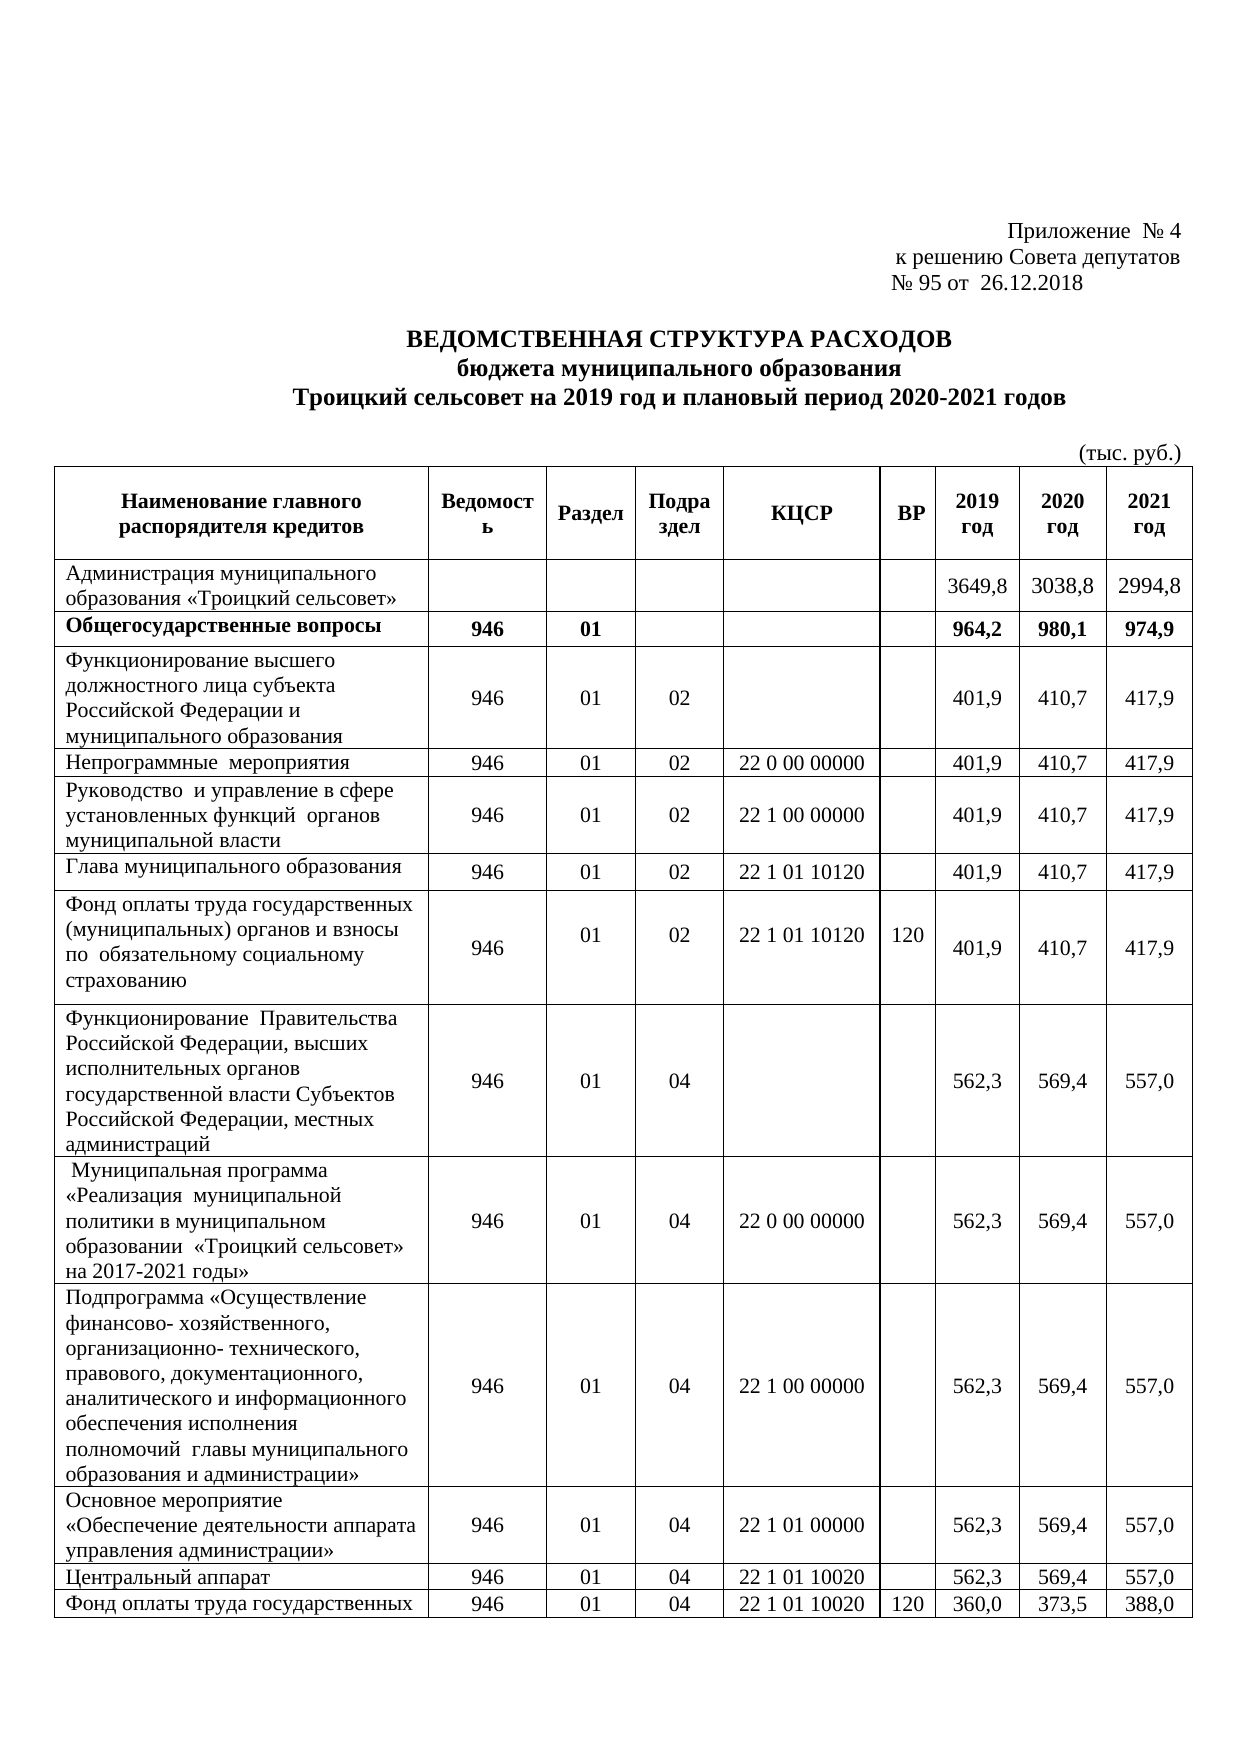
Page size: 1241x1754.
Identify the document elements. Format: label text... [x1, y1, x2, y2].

table_cell 410,7 [1020, 891, 1106, 1004]
table_cell 417,9 [1107, 749, 1192, 776]
table_cell Руководство и управление в сфере установленных функций органов муниципальной власти [55, 777, 428, 852]
table_cell 02 [636, 749, 723, 776]
table_cell 946 [429, 612, 546, 646]
table_cell 401,9 [936, 891, 1019, 1004]
table_cell 946 [429, 777, 546, 852]
table_cell 569,4 [1020, 1284, 1106, 1486]
table_cell 562,3 [936, 1284, 1019, 1486]
table_cell 410,7 [1020, 749, 1106, 776]
table_cell 946 [429, 891, 546, 1004]
table_cell Фонд оплаты труда государственных (муниципальных) органов и взносы по обязательному социальному страхованию [55, 891, 428, 1004]
table_header Подраздел [636, 467, 723, 559]
table_header 2021 год [1107, 467, 1192, 559]
table_cell 01 [547, 891, 635, 1004]
table_cell [724, 1005, 879, 1156]
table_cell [55, 1590, 428, 1617]
table_cell 04 [636, 1005, 723, 1156]
table_cell 388,0 [1107, 1590, 1192, 1617]
table_cell 569,4 [1020, 1005, 1106, 1156]
table_cell 01 [547, 612, 635, 646]
table_cell Общегосударственные вопросы [55, 612, 428, 646]
table_cell 417,9 [1107, 854, 1192, 890]
table_cell 3038,8 [1020, 560, 1106, 611]
table_header Наименование главного распорядителя кредитов [55, 467, 428, 559]
table_cell 01 [547, 1487, 635, 1563]
table_cell 401,9 [936, 777, 1019, 852]
table_cell Функционирование высшего должностного лица субъекта Российской Федерации и муниципального образования [55, 647, 428, 748]
table_cell 946 [429, 1005, 546, 1156]
table_cell 569,4 [1020, 1564, 1106, 1589]
table_cell 120 [881, 1590, 935, 1617]
table_cell [724, 612, 879, 646]
table_cell 562,3 [936, 1564, 1019, 1589]
table_cell 980,1 [1020, 612, 1106, 646]
table_cell 360,0 [936, 1590, 1019, 1617]
table_cell 417,9 [1107, 647, 1192, 748]
table_cell 04 [636, 1284, 723, 1486]
table_cell 01 [547, 1157, 635, 1283]
table_cell 974,9 [1107, 612, 1192, 646]
table_cell 562,3 [936, 1157, 1019, 1283]
table_header КЦСР [724, 467, 879, 559]
text (тыс. руб.) [777, 439, 1181, 466]
table_cell Глава муниципального образования [55, 854, 428, 890]
table_cell [636, 612, 723, 646]
table_cell 946 [429, 1564, 546, 1589]
table_cell 946 [429, 1590, 546, 1617]
table_cell 946 [429, 854, 546, 890]
table_cell 2994,8 [1107, 560, 1192, 611]
table_cell 02 [636, 647, 723, 748]
table_cell 22 0 00 00000 [724, 1157, 879, 1283]
table_cell Функционирование Правительства Российской Федерации, высших исполнительных органов государственной власти Субъектов Российской Федерации, местных администраций [55, 1005, 428, 1156]
table_cell [881, 647, 935, 748]
table_cell 01 [547, 854, 635, 890]
table_cell 02 [636, 777, 723, 852]
table_cell 3649,8 [936, 560, 1019, 611]
table_cell [881, 1157, 935, 1283]
table_cell 01 [547, 1564, 635, 1589]
table_cell 120 [881, 891, 935, 1004]
table_cell Муниципальная программа «Реализация муниципальной политики в муниципальном образовании «Троицкий сельсовет» на 2017-2021 годы» [55, 1157, 428, 1283]
table_cell 946 [429, 1487, 546, 1563]
table_cell 417,9 [1107, 891, 1192, 1004]
table_cell [881, 1284, 935, 1486]
table_cell [881, 1564, 935, 1589]
table_cell 417,9 [1107, 777, 1192, 852]
table_cell [547, 560, 635, 611]
table_cell 01 [547, 647, 635, 748]
table_cell 01 [547, 1284, 635, 1486]
table_cell [881, 560, 935, 611]
table_cell Центральный аппарат [55, 1564, 428, 1589]
table_cell [881, 1487, 935, 1563]
table_header 2020 год [1020, 467, 1106, 559]
table_cell Администрация муниципального образования «Троицкий сельсовет» [55, 560, 428, 611]
table_cell 04 [636, 1590, 723, 1617]
text Троицкий сельсовет на 2019 год и плановый период 2020-2021 годов [177, 382, 1181, 411]
table_cell 946 [429, 647, 546, 748]
table_cell 569,4 [1020, 1487, 1106, 1563]
table_cell [881, 777, 935, 852]
table_cell [881, 612, 935, 646]
table_cell 562,3 [936, 1487, 1019, 1563]
table_cell 04 [636, 1487, 723, 1563]
table_cell 01 [547, 777, 635, 852]
table_cell 04 [636, 1157, 723, 1283]
table_cell 964,2 [936, 612, 1019, 646]
table_cell [881, 749, 935, 776]
text ВЕДОМСТВЕННАЯ СТРУКТУРА РАСХОДОВ [177, 324, 1181, 353]
table_cell 946 [429, 1157, 546, 1283]
table_cell 410,7 [1020, 854, 1106, 890]
text Приложение № 4 [177, 217, 1181, 243]
table_cell 401,9 [936, 854, 1019, 890]
table_cell Непрограммные мероприятия [55, 749, 428, 776]
table_cell 410,7 [1020, 647, 1106, 748]
table_cell 557,0 [1107, 1157, 1192, 1283]
table_cell 562,3 [936, 1005, 1019, 1156]
text к решению Совета депутатов [177, 243, 1181, 269]
text бюджета муниципального образования [177, 353, 1181, 382]
table_cell 04 [636, 1564, 723, 1589]
table_cell 01 [547, 1005, 635, 1156]
table_cell 557,0 [1107, 1005, 1192, 1156]
table_cell [881, 1005, 935, 1156]
table_cell 401,9 [936, 749, 1019, 776]
table_cell [724, 560, 879, 611]
table_cell 02 [636, 891, 723, 1004]
table_cell [429, 560, 546, 611]
table_cell [724, 647, 879, 748]
table_cell 557,0 [1107, 1284, 1192, 1486]
table_cell [636, 560, 723, 611]
table_cell 02 [636, 854, 723, 890]
table_header Ведомость [429, 467, 546, 559]
table_cell 557,0 [1107, 1487, 1192, 1563]
text № 95 от 26.12.2018 [177, 269, 1181, 296]
table_cell 401,9 [936, 647, 1019, 748]
table_cell 22 1 00 00000 [724, 777, 879, 852]
table_header 2019 год [936, 467, 1019, 559]
table_cell 569,4 [1020, 1157, 1106, 1283]
table_cell Подпрограмма «Осуществление финансово- хозяйственного, организационно- технического, правового, документационного, аналитического и информационного обеспечения исполнения полномочий главы муниципального образования и администрации» [55, 1284, 428, 1486]
table_cell 22 0 00 00000 [724, 749, 879, 776]
table_cell 946 [429, 749, 546, 776]
table_cell 22 1 01 10120 [724, 891, 879, 1004]
table_cell 373,5 [1020, 1590, 1106, 1617]
table_cell Основное мероприятие «Обеспечение деятельности аппарата управления администрации» [55, 1487, 428, 1563]
table_cell 01 [547, 1590, 635, 1617]
table_cell 946 [429, 1284, 546, 1486]
table_header Раздел [547, 467, 635, 559]
table_cell [881, 854, 935, 890]
table_cell 410,7 [1020, 777, 1106, 852]
table_header ВР [881, 467, 935, 559]
table_cell 01 [547, 749, 635, 776]
table_cell 22 1 01 10120 [724, 854, 879, 890]
table_cell 22 1 01 10020 [724, 1564, 879, 1589]
table_cell 22 1 01 00000 [724, 1487, 879, 1563]
table_cell 22 1 01 10020 [724, 1590, 879, 1617]
table_cell 557,0 [1107, 1564, 1192, 1589]
table_cell 22 1 00 00000 [724, 1284, 879, 1486]
